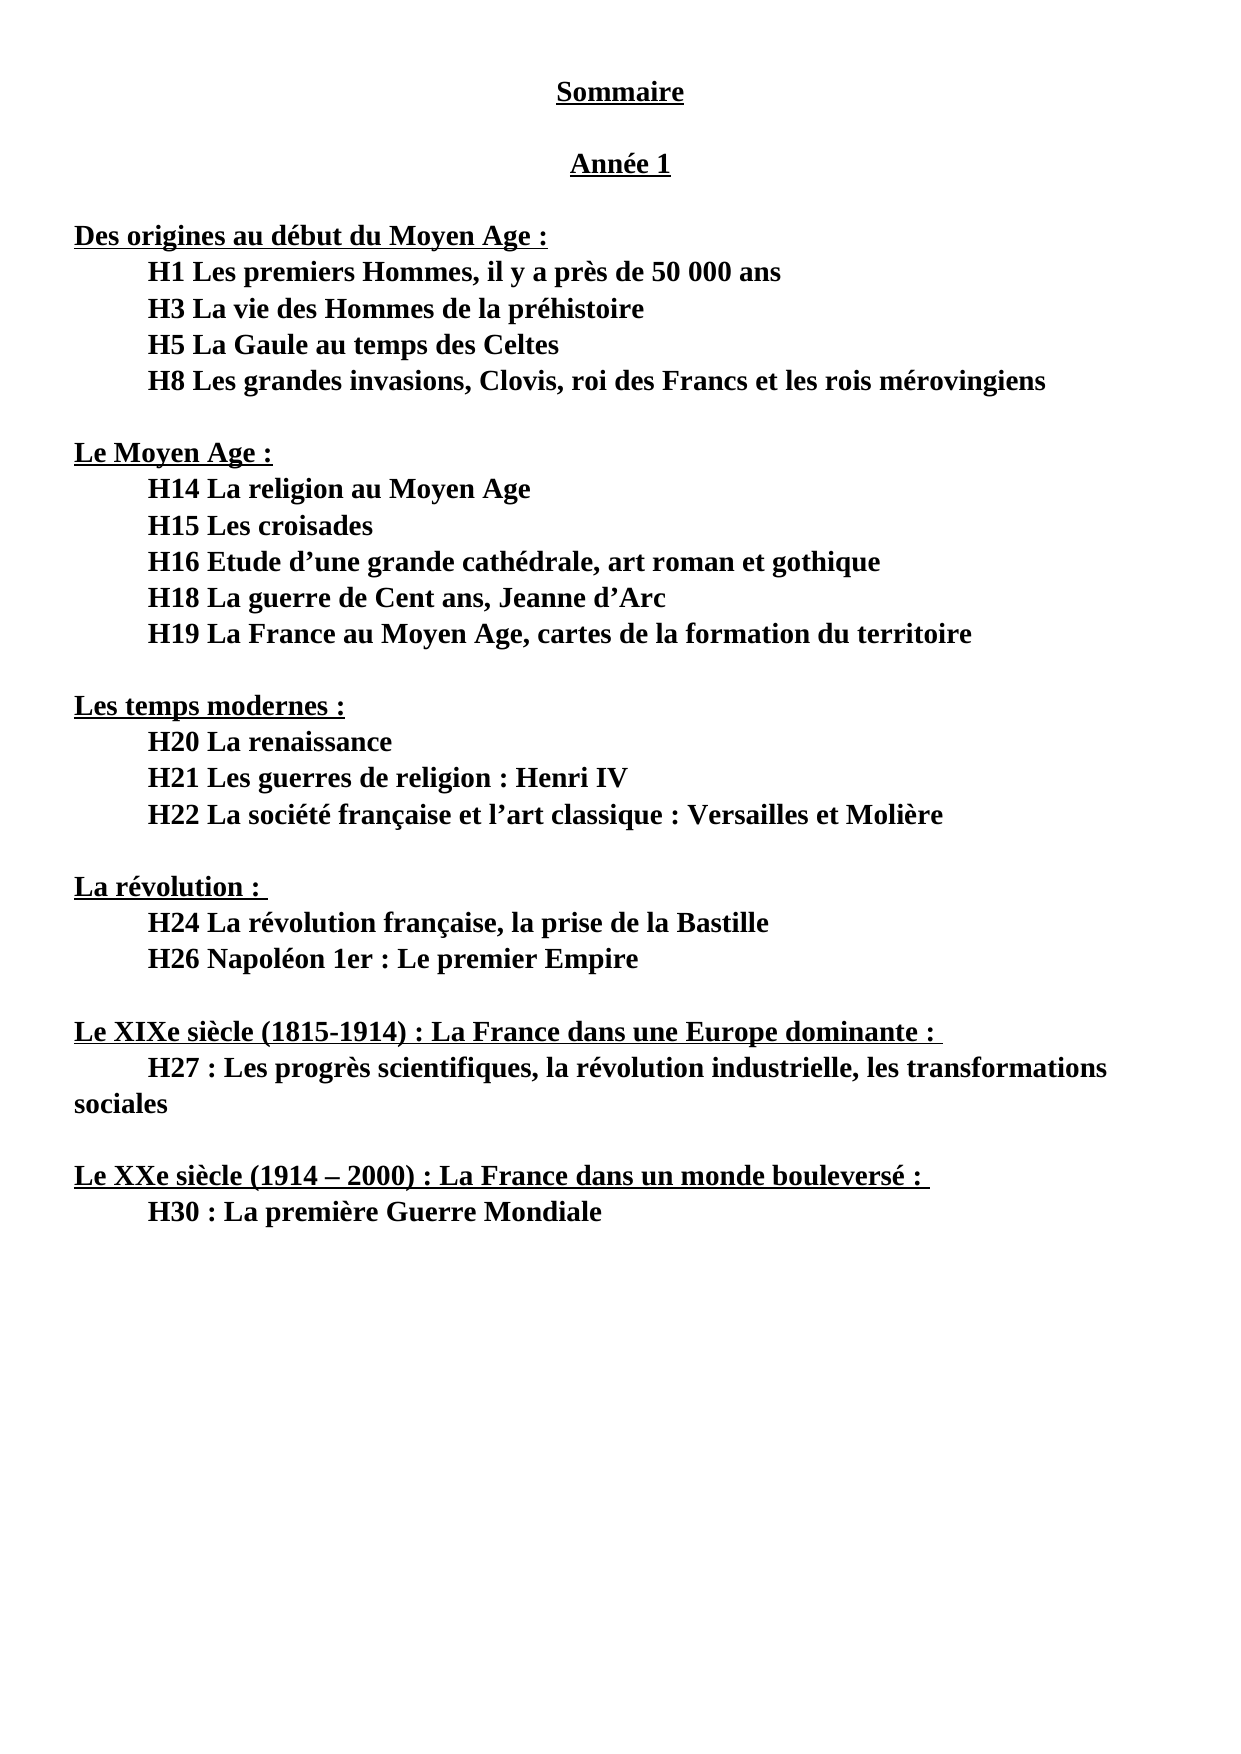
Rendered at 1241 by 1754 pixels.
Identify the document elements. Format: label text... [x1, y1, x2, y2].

text Le XIXe siècle (1815-1914) : La France dans une Europe dominante : [74, 1014, 1167, 1047]
text H16 Etude d’une grande cathédrale, art roman et gothique [74, 544, 1167, 577]
text Le Moyen Age : [74, 435, 1167, 469]
text H3 La vie des Hommes de la préhistoire [74, 291, 1167, 324]
text La révolution : [74, 869, 1167, 903]
text Sommaire [74, 74, 1167, 107]
text H30 : La première Guerre Mondiale [74, 1194, 1167, 1228]
text H27 : Les progrès scientifiques, la révolution industrielle, les transformations sociales [74, 1050, 1167, 1119]
text H19 La France au Moyen Age, cartes de la formation du territoire [74, 616, 1167, 649]
text Les temps modernes : [74, 688, 1167, 722]
text H1 Les premiers Hommes, il y a près de 50 000 ans [74, 254, 1167, 288]
text H26 Napoléon 1er : Le premier Empire [74, 941, 1167, 975]
text H14 La religion au Moyen Age [74, 471, 1167, 505]
text H22 La société française et l’art classique : Versailles et Molière [74, 797, 1167, 830]
text Le XXe siècle (1914 – 2000) : La France dans un monde bouleversé : [74, 1158, 1167, 1192]
text H24 La révolution française, la prise de la Bastille [74, 905, 1167, 939]
text Des origines au début du Moyen Age : [74, 218, 1167, 252]
text Année 1 [74, 146, 1167, 180]
text H15 Les croisades [74, 508, 1167, 541]
text H8 Les grandes invasions, Clovis, roi des Francs et les rois mérovingiens [74, 363, 1167, 397]
text H20 La renaissance [74, 724, 1167, 758]
text H5 La Gaule au temps des Celtes [74, 327, 1167, 360]
text H18 La guerre de Cent ans, Jeanne d’Arc [74, 580, 1167, 613]
text H21 Les guerres de religion : Henri IV [74, 761, 1167, 794]
